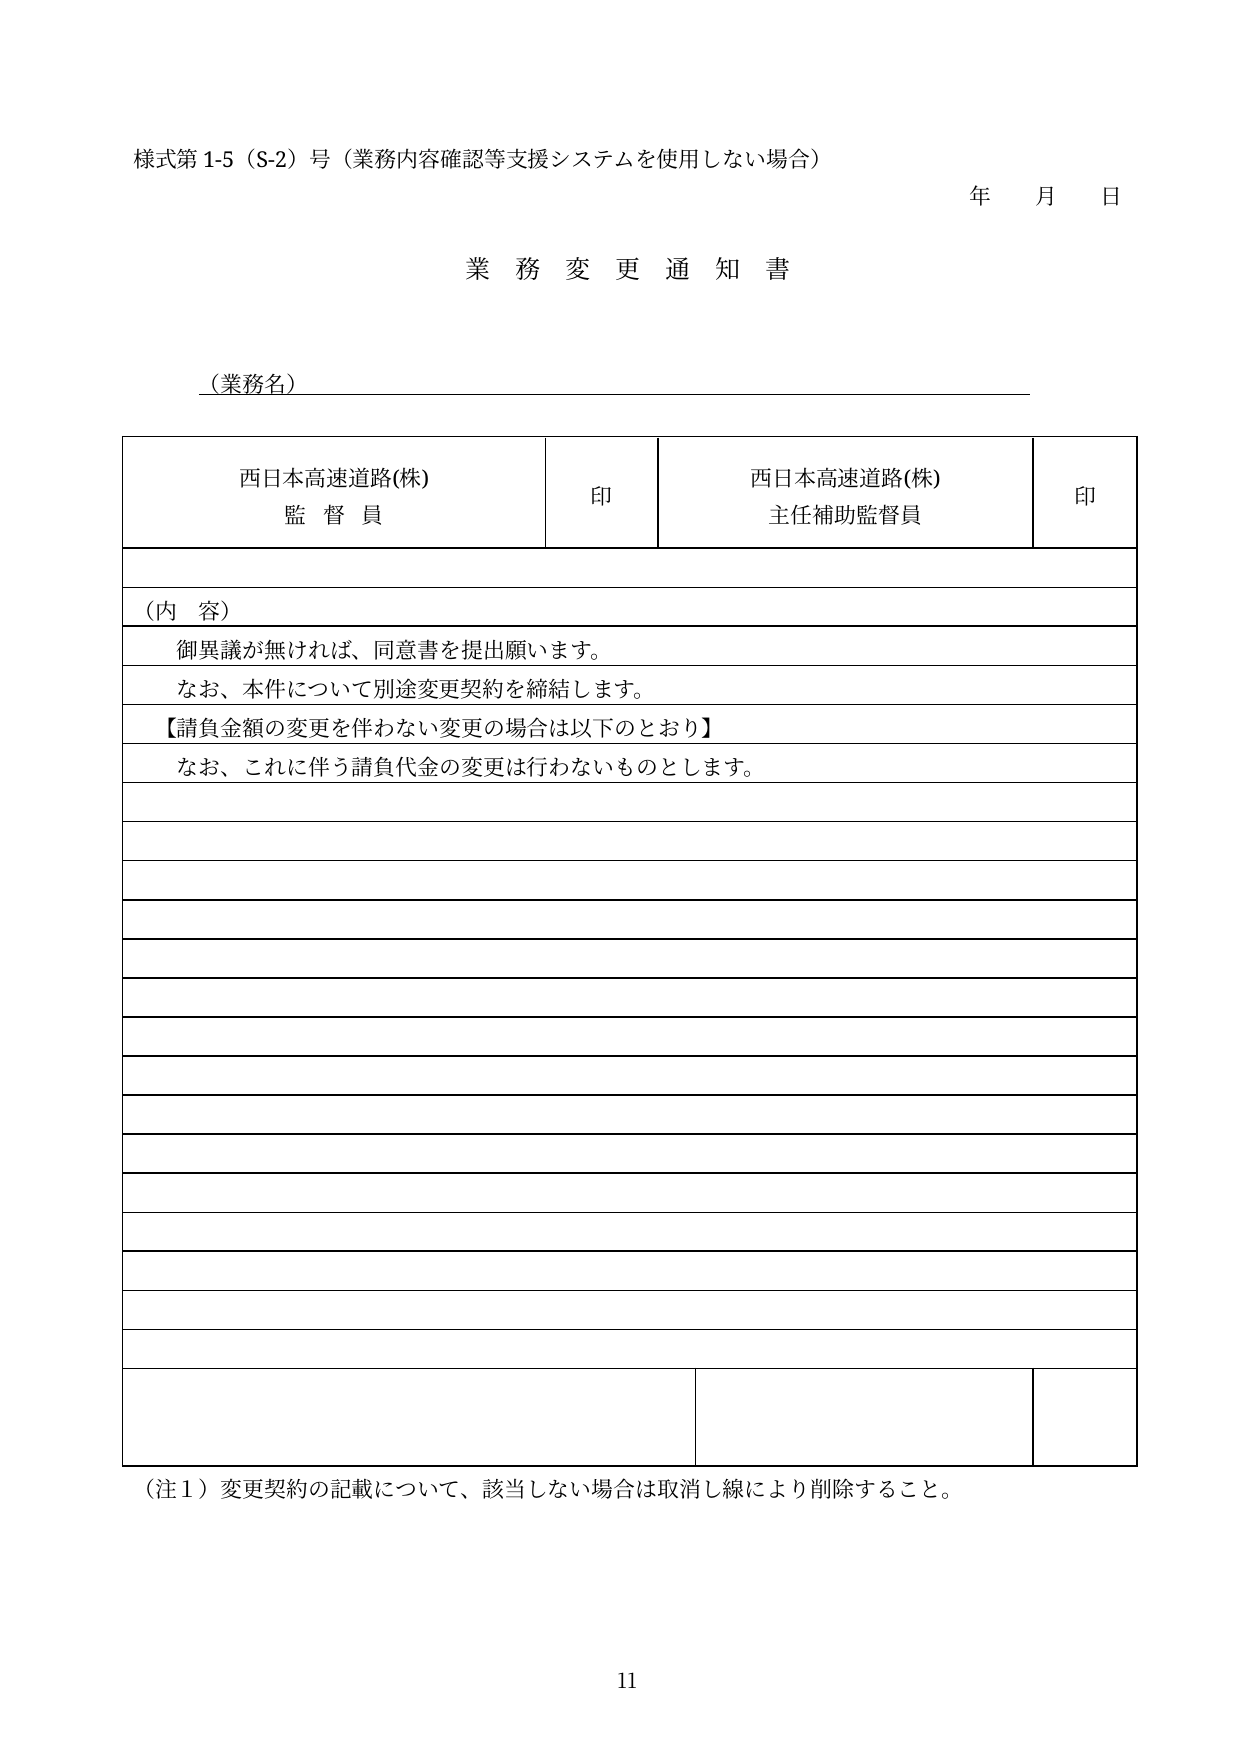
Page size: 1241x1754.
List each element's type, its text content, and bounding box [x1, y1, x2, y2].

text （業務名） [133, 361, 1122, 398]
table_cell [123, 1057, 1136, 1094]
text （注１）変更契約の記載について、該当しない場合は取消し線により削除すること。 [133, 1467, 1122, 1504]
table_cell [123, 1174, 1136, 1211]
table_cell [123, 822, 1136, 860]
table_cell [123, 940, 1136, 977]
table_header 印 [1034, 437, 1136, 547]
table_cell [123, 1018, 1136, 1055]
table_cell [123, 783, 1136, 821]
table_cell [123, 1291, 1136, 1328]
table_cell [123, 549, 1136, 586]
table_cell [123, 1213, 1136, 1250]
table_cell なお、これに伴う請負代金の変更は行わないものとします。 [123, 744, 1136, 782]
table_cell [123, 901, 1136, 938]
text 様式第1-5（S-2）号（業務内容確認等支援システムを使用しない場合） [133, 136, 1122, 173]
table_cell [123, 1252, 1136, 1289]
table_cell なお、本件について別途変更契約を締結します。 [123, 666, 1136, 703]
text 年 月 日 [133, 173, 1122, 211]
table_cell 【請負金額の変更を伴わない変更の場合は以下のとおり】 [123, 705, 1136, 743]
table_cell [123, 1330, 1136, 1368]
table_cell [1034, 1369, 1136, 1465]
table_cell [123, 861, 1136, 899]
table_cell （内 容） [123, 588, 1136, 625]
table_header 西日本高速道路(株) 主任補助監督員 [659, 437, 1033, 547]
table_cell [123, 1096, 1136, 1133]
table_cell [123, 1135, 1136, 1172]
table_cell [123, 1369, 695, 1465]
table_header 西日本高速道路(株) 監 督 員 [123, 437, 545, 547]
table_header 印 [546, 437, 658, 547]
table_cell [696, 1369, 1032, 1465]
table_cell [123, 979, 1136, 1016]
table_cell 御異議が無ければ、同意書を提出願います。 [123, 627, 1136, 664]
text 業 務 変 更 通 知 書 [133, 248, 1122, 286]
